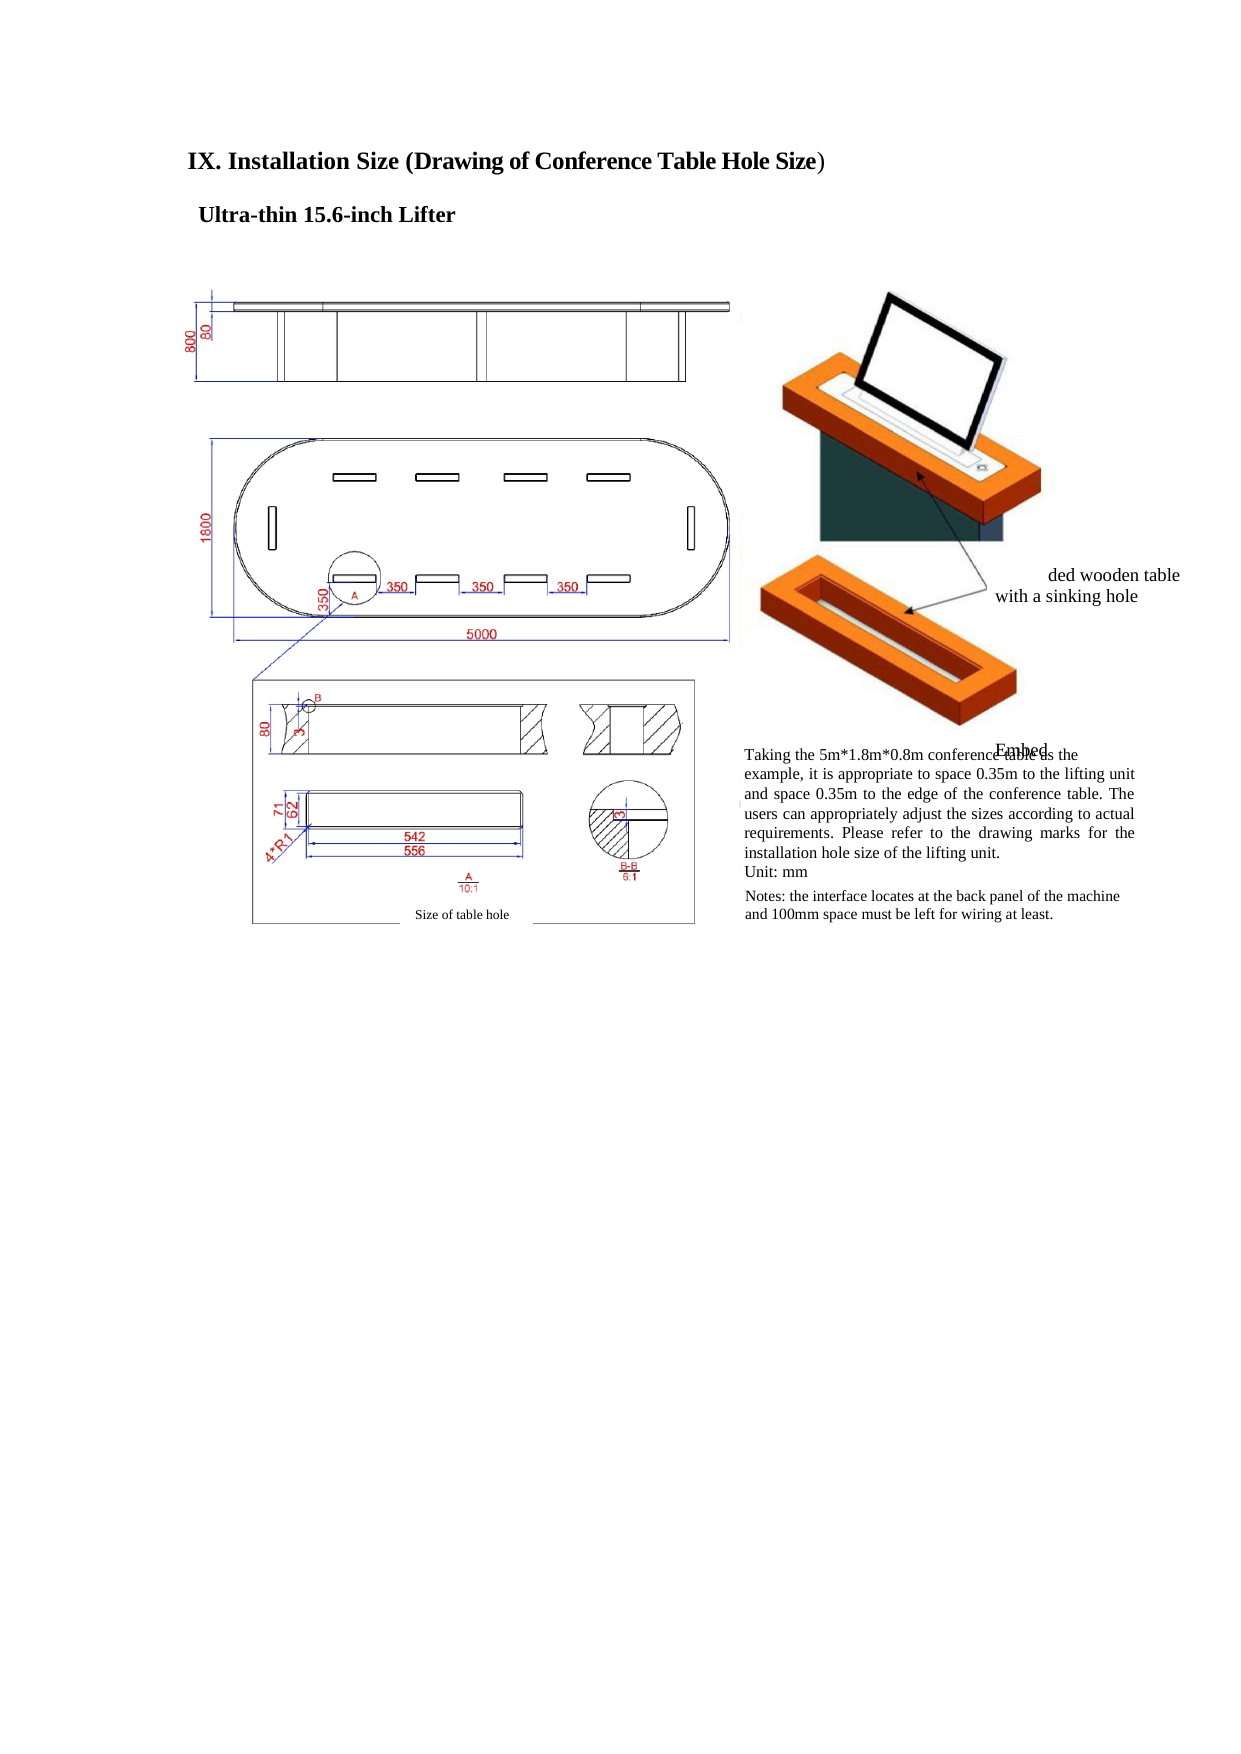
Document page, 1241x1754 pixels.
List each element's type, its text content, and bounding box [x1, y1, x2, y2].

text Ultra-thin 15.6-inch Lifter [175, 201, 1065, 227]
subtitle Installation Size (Drawing of Conference Table Hole Size) [187, 146, 1065, 174]
picture [175, 227, 1135, 955]
